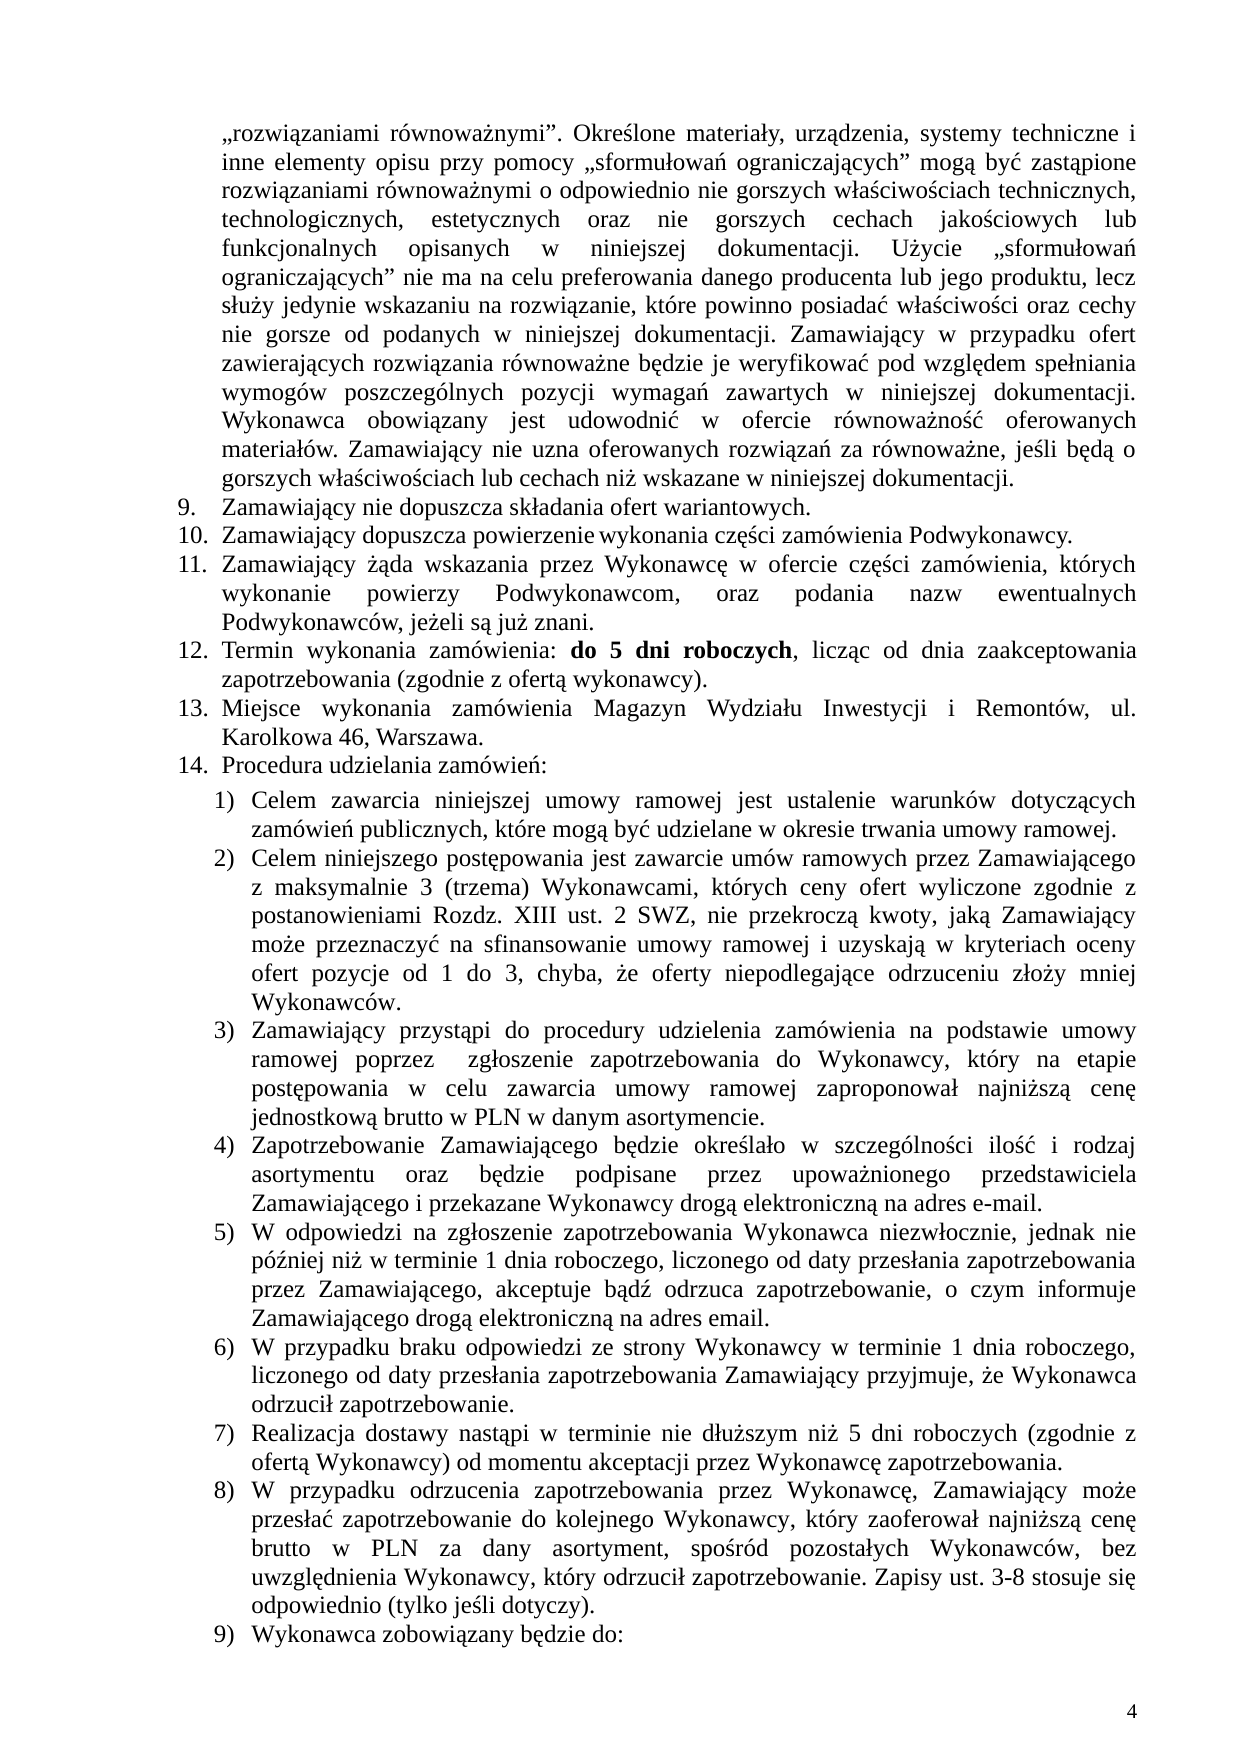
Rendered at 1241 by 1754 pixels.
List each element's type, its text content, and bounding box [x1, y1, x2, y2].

list Zapotrzebowanie Zamawiającego będzie określało w szczególności ilość i rodzaj asortymentu oraz będzie podpisane przez upoważnionego przedstawiciela Zamawiającego i przekazane Wykonawcy drogą elektroniczną na adres e-mail. [213, 1131, 1137, 1217]
list Zamawiający nie dopuszcza składania ofert wariantowych. [177, 492, 1137, 521]
list Celem niniejszego postępowania jest zawarcie umów ramowych przez Zamawiającego z maksymalnie 3 (trzema) Wykonawcami, których ceny ofert wyliczone zgodnie z postanowieniami Rozdz. XIII ust. 2 SWZ, nie przekroczą kwoty, jaką Zamawiający może przeznaczyć na sfinansowanie umowy ramowej i uzyskają w kryteriach oceny ofert pozycje od 1 do 3, chyba, że oferty niepodlegające odrzuceniu złoży mniej Wykonawców. [213, 843, 1137, 1016]
list Miejsce wykonania zamówienia Magazyn Wydziału Inwestycji i Remontów, ul. Karolkowa 46, Warszawa. [177, 693, 1137, 751]
list Celem zawarcia niniejszej umowy ramowej jest ustalenie warunków dotyczących zamówień publicznych, które mogą być udzielane w okresie trwania umowy ramowej. [213, 786, 1137, 843]
list Zamawiający żąda wskazania przez Wykonawcę w ofercie części zamówienia, których wykonanie powierzy Podwykonawcom, oraz podania nazw ewentualnych Podwykonawców, jeżeli są już znani. [177, 549, 1137, 636]
list Procedura udzielania zamówień: [177, 751, 1137, 779]
list Termin wykonania zamówienia: do 5 dni roboczych, licząc od dnia zaakceptowania zapotrzebowania (zgodnie z ofertą wykonawcy). [177, 636, 1137, 693]
list W odpowiedzi na zgłoszenie zapotrzebowania Wykonawca niezwłocznie, jednak nie później niż w terminie 1 dnia roboczego, liczonego od daty przesłania zapotrzebowania przez Zamawiającego, akceptuje bądź odrzuca zapotrzebowanie, o czym informuje Zamawiającego drogą elektroniczną na adres email. [213, 1217, 1137, 1332]
list W przypadku odrzucenia zapotrzebowania przez Wykonawcę, Zamawiający może przesłać zapotrzebowanie do kolejnego Wykonawcy, który zaoferował najniższą cenę brutto w PLN za dany asortyment, spośród pozostałych Wykonawców, bez uwzględnienia Wykonawcy, który odrzucił zapotrzebowanie. Zapisy ust. 3-8 stosuje się odpowiednio (tylko jeśli dotyczy). [213, 1476, 1137, 1619]
list Zamawiający przystąpi do procedury udzielenia zamówienia na podstawie umowy ramowej poprzez zgłoszenie zapotrzebowania do Wykonawcy, który na etapie postępowania w celu zawarcia umowy ramowej zaproponował najniższą cenę jednostkową brutto w PLN w danym asortymencie. [213, 1016, 1137, 1131]
list Wykonawca zobowiązany będzie do: [213, 1619, 1137, 1648]
list Zamawiający dopuszcza powierzenie wykonania części zamówienia Podwykonawcy. [177, 521, 1137, 549]
list Realizacja dostawy nastąpi w terminie nie dłuższym niż 5 dni roboczych (zgodnie z ofertą Wykonawcy) od momentu akceptacji przez Wykonawcę zapotrzebowania. [213, 1418, 1137, 1476]
list W przypadku braku odpowiedzi ze strony Wykonawcy w terminie 1 dnia roboczego, liczonego od daty przesłania zapotrzebowania Zamawiający przyjmuje, że Wykonawca odrzucił zapotrzebowanie. [213, 1332, 1137, 1418]
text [221, 118, 1137, 492]
